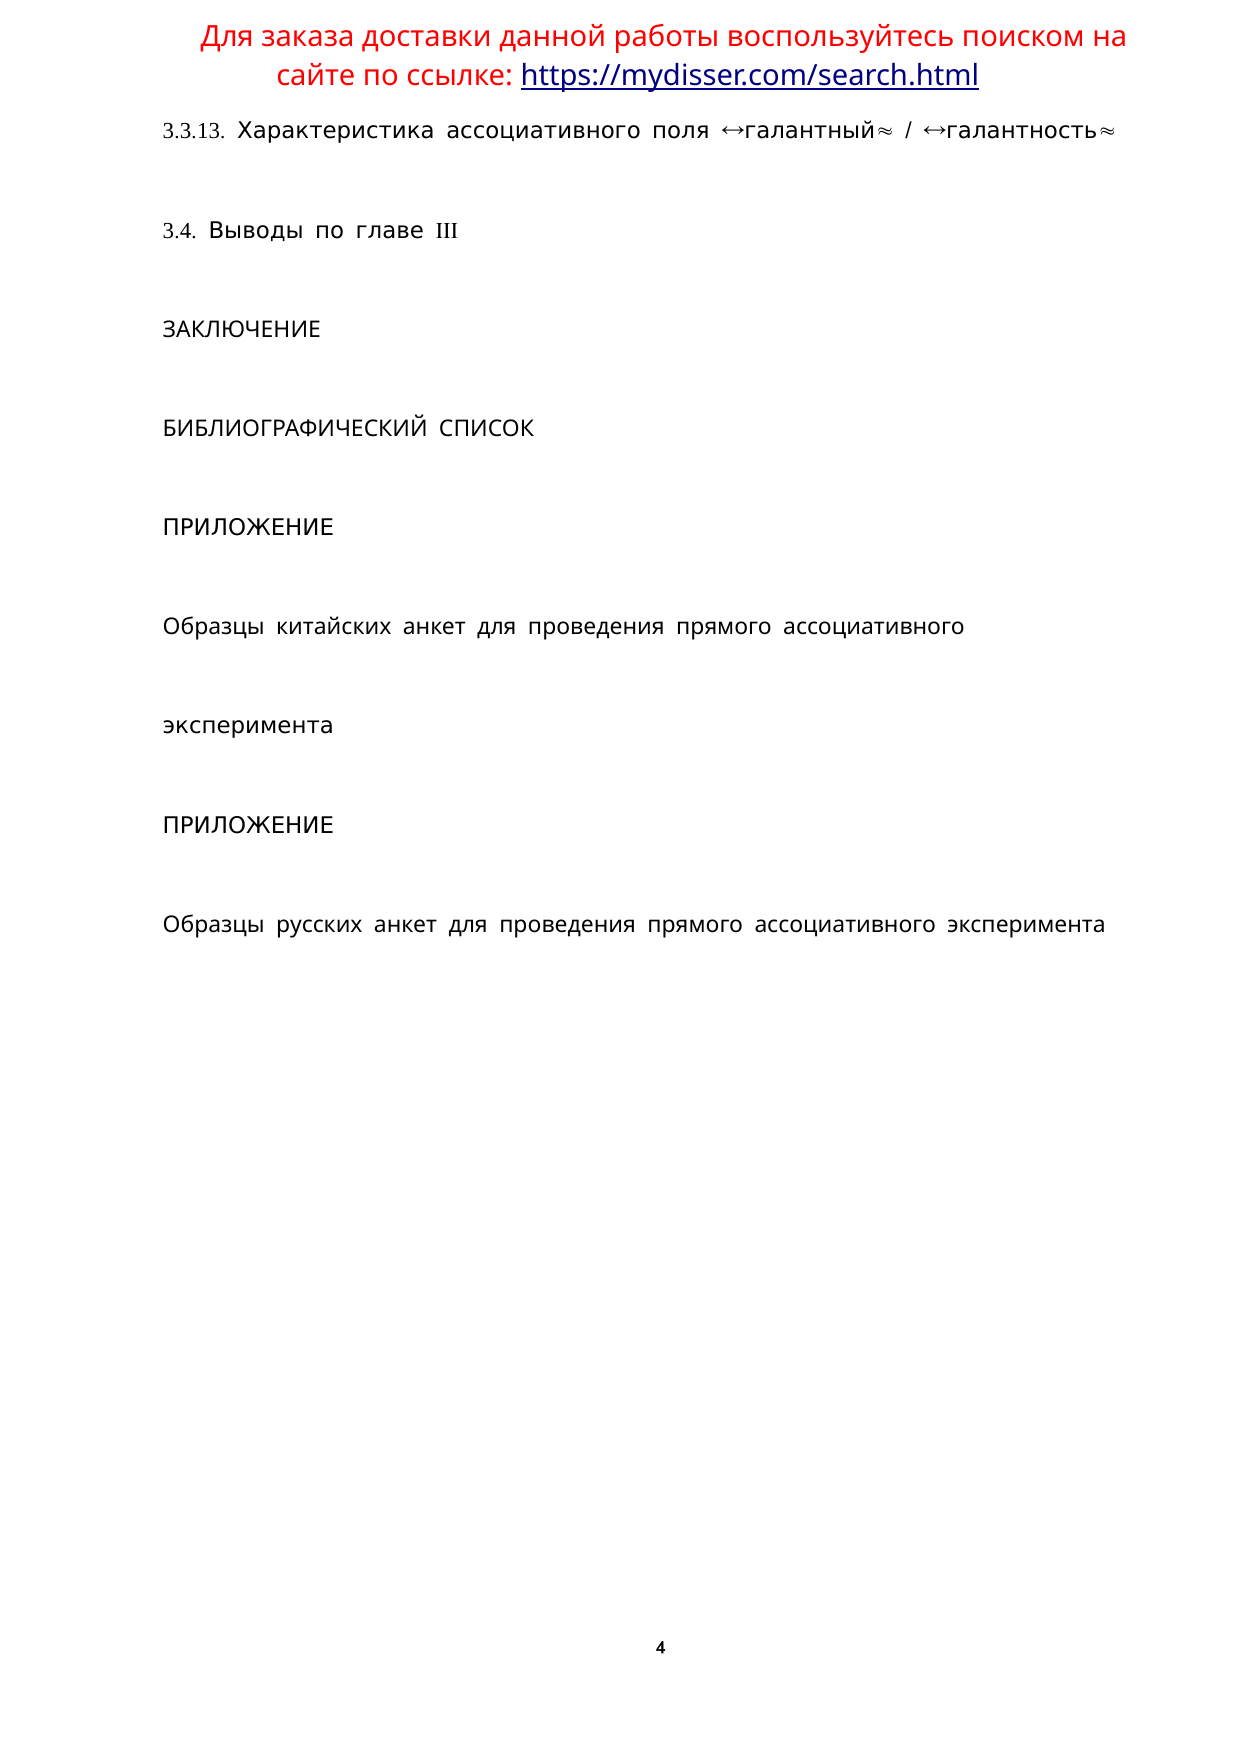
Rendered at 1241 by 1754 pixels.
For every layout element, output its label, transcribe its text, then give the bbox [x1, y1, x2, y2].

text БИБЛИОГРАФИЧЕСКИЙ СПИСОК [103, 412, 1152, 441]
text ЗАКЛЮЧЕНИЕ [103, 313, 1152, 342]
text Образцы китайских анкет для проведения прямого ассоциативного [103, 611, 1152, 639]
text ПРИЛОЖЕНИЕ [103, 512, 1152, 540]
text 3.3.13. Характеристика ассоциативного поля «галантный» / «галантность» [103, 115, 1152, 144]
text ПРИЛОЖЕНИЕ [103, 809, 1152, 838]
text Образцы русских анкет для проведения прямого ассоциативного эксперимента [103, 908, 1152, 937]
text 3.4. Выводы по главе III [103, 214, 1152, 243]
text эксперимента [103, 710, 1152, 739]
